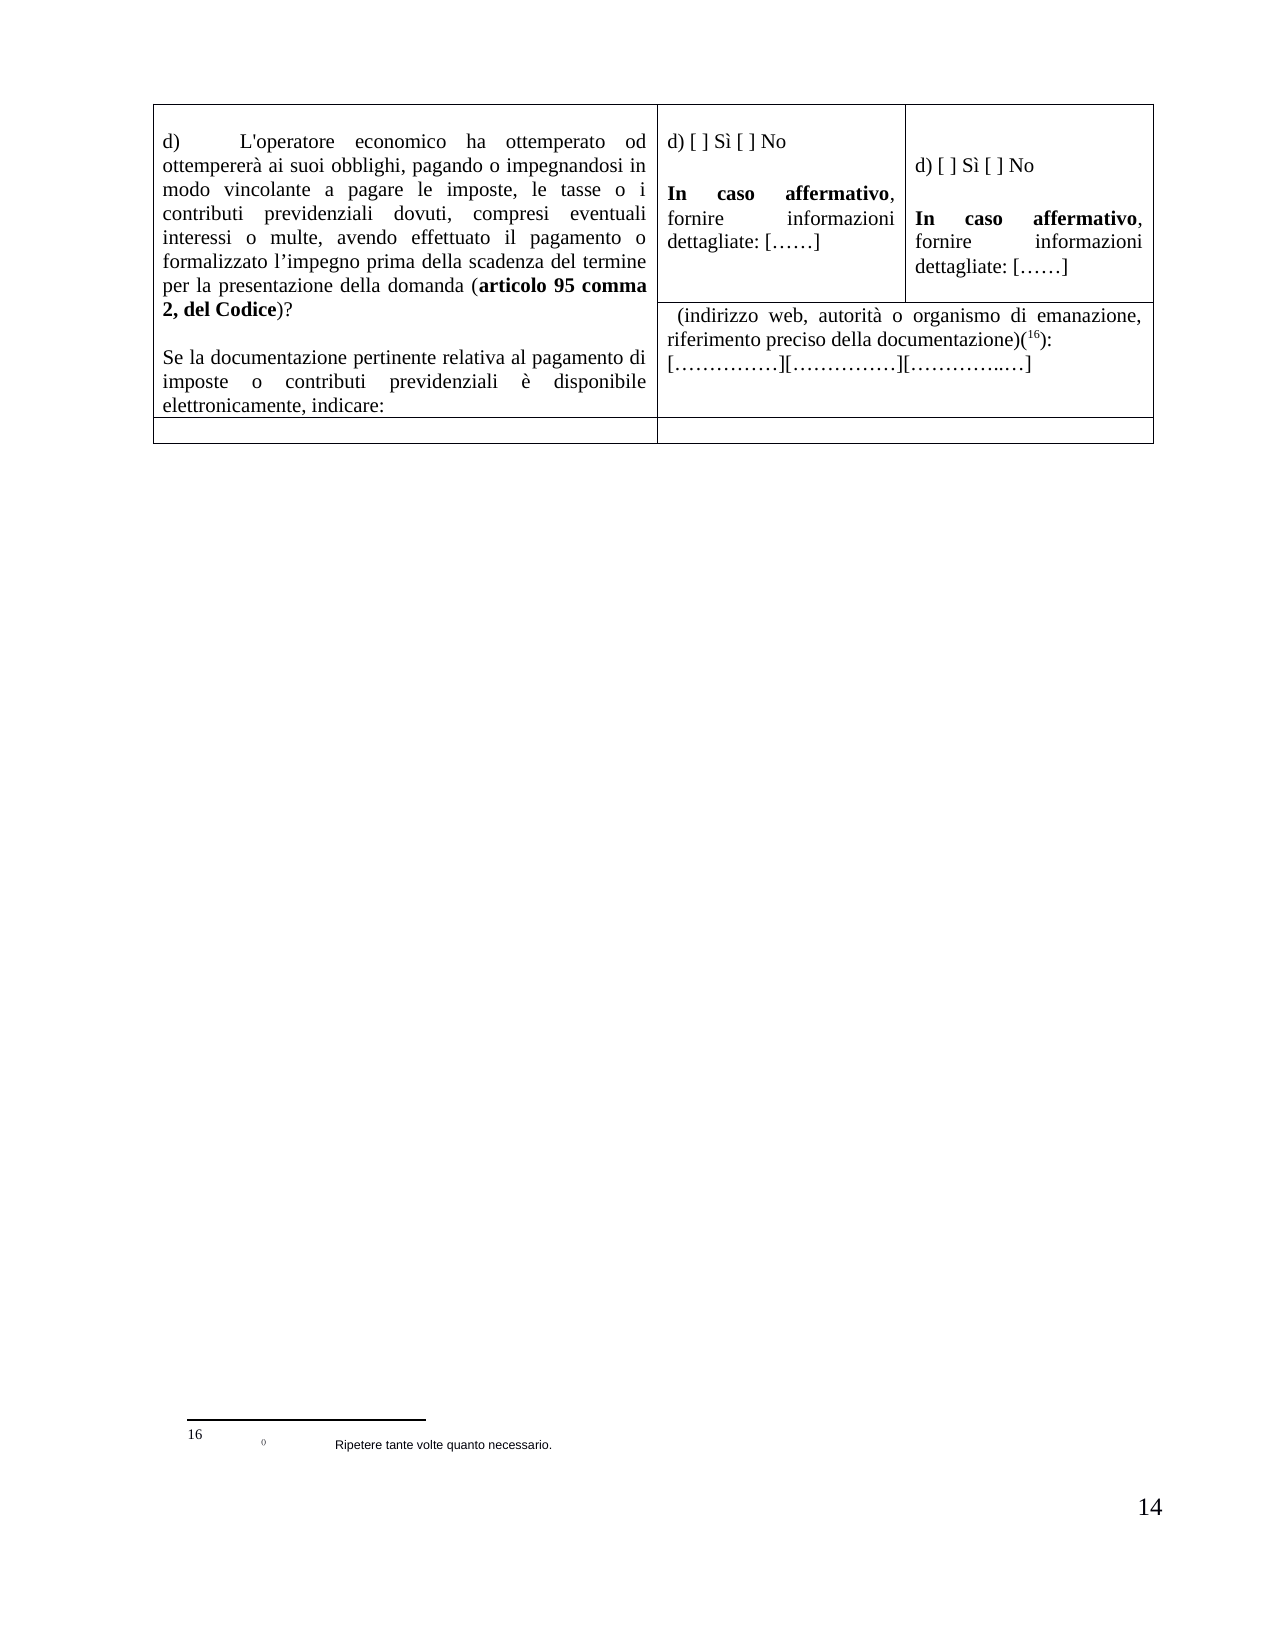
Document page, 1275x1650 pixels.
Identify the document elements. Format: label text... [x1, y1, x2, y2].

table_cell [906, 105, 1153, 302]
table_cell [154, 418, 657, 442]
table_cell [658, 105, 905, 302]
table_cell (indirizzo web, autorità o organismo di emanazione, riferimento preciso della documentazione)(): [……………][……………][…………..…] [658, 303, 1153, 417]
table_cell [658, 418, 1153, 442]
